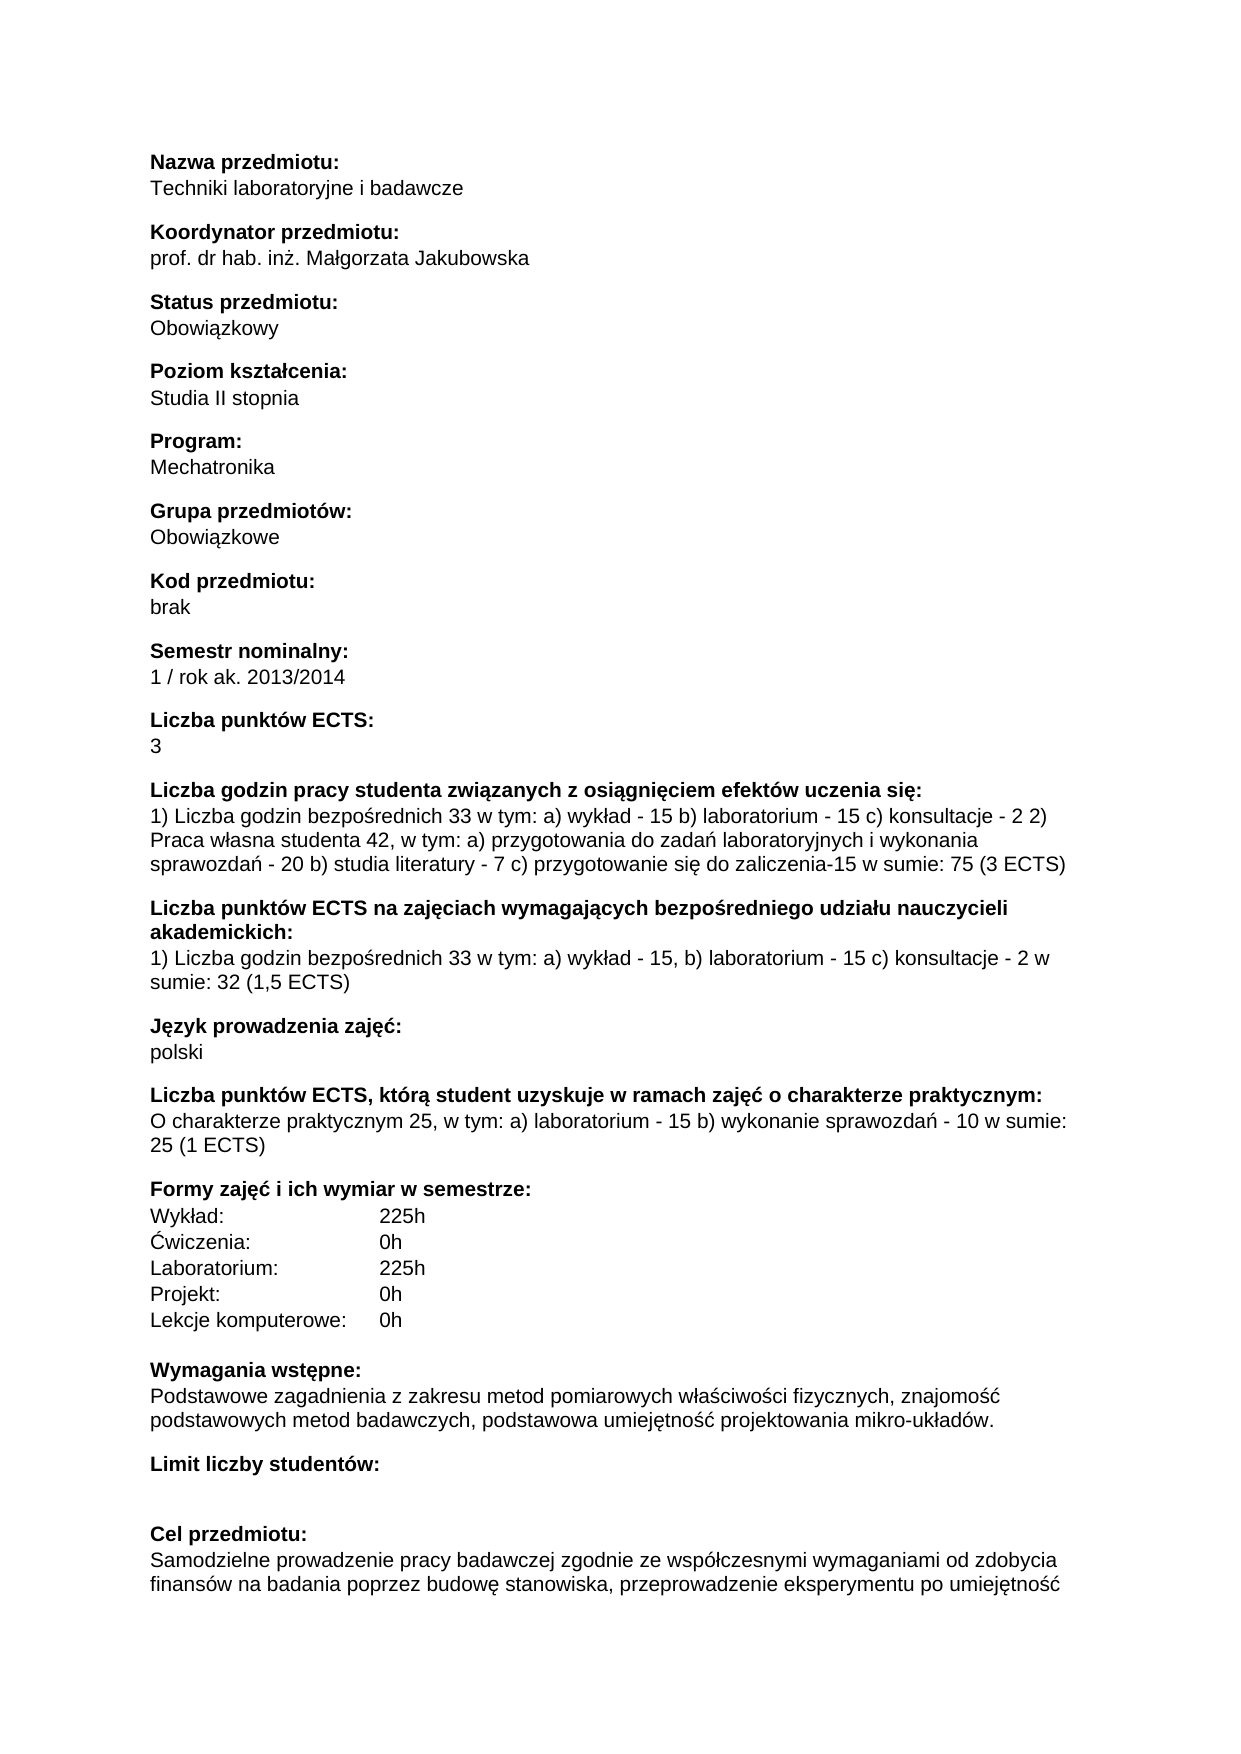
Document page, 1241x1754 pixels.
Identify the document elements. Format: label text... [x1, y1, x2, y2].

text Obowiązkowy [150, 316, 1090, 339]
text Cel przedmiotu: [150, 1521, 1090, 1545]
table_cell Lekcje komputerowe: [140, 1308, 367, 1332]
text Kod przedmiotu: [150, 569, 1090, 593]
text 3 [150, 734, 1090, 758]
table_cell Laboratorium: [140, 1256, 367, 1280]
text 1) Liczba godzin bezpośrednich 33 w tym: a) wykład - 15 b) laboratorium - 15 c) konsultacje - 2 2) Praca własna studenta 42, w tym: a) przygotowania do zadań laboratoryjnych i wykonania sprawozdań - 20 b) studia literatury - 7 c) przygotowanie się do zaliczenia-15 w sumie: 75 (3 ECTS) [150, 804, 1090, 876]
text Liczba punktów ECTS: [150, 708, 1090, 732]
table_cell 225h [369, 1254, 597, 1280]
text 1 / rok ak. 2013/2014 [150, 664, 1090, 688]
text Podstawowe zagadnienia z zakresu metod pomiarowych właściwości fizycznych, znajomość podstawowych metod badawczych, podstawowa umiejętność projektowania mikro-układów. [150, 1384, 1090, 1432]
table_cell Projekt: [140, 1282, 367, 1306]
text Wymagania wstępne: [150, 1358, 1090, 1382]
text Liczba punktów ECTS na zajęciach wymagających bezpośredniego udziału nauczycieli akademickich: [150, 896, 1090, 944]
text Mechatronika [150, 455, 1090, 479]
text Grupa przedmiotów: [150, 499, 1090, 523]
text Liczba punktów ECTS, którą student uzyskuje w ramach zajęć o charakterze praktycznym: [150, 1083, 1090, 1107]
text Studia II stopnia [150, 385, 1090, 409]
text brak [150, 595, 1090, 619]
text Obowiązkowe [150, 525, 1090, 549]
table_cell 0h [369, 1306, 597, 1332]
text Semestr nominalny: [150, 638, 1090, 662]
table_header 225h [369, 1204, 597, 1228]
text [150, 1547, 1090, 1595]
text Program: [150, 429, 1090, 453]
text Formy zajęć i ich wymiar w semestrze: [150, 1177, 1090, 1201]
table_cell Ćwiczenia: [140, 1230, 367, 1254]
text Poziom kształcenia: [150, 359, 1090, 383]
text polski [150, 1039, 1090, 1063]
text Techniki laboratoryjne i badawcze [150, 176, 1090, 200]
text Liczba godzin pracy studenta związanych z osiągnięciem efektów uczenia się: [150, 778, 1090, 802]
table_header Wykład: [140, 1204, 367, 1228]
text O charakterze praktycznym 25, w tym: a) laboratorium - 15 b) wykonanie sprawozdań - 10 w sumie: 25 (1 ECTS) [150, 1109, 1090, 1157]
text Język prowadzenia zajęć: [150, 1013, 1090, 1037]
table_cell 0h [369, 1228, 597, 1254]
text Limit liczby studentów: [150, 1452, 1090, 1476]
text 1) Liczba godzin bezpośrednich 33 w tym: a) wykład - 15, b) laboratorium - 15 c) konsultacje - 2 w sumie: 32 (1,5 ECTS) [150, 946, 1090, 994]
table_cell 0h [369, 1280, 597, 1306]
text Nazwa przedmiotu: [150, 150, 1090, 174]
text Koordynator przedmiotu: [150, 220, 1090, 244]
text prof. dr hab. inż. Małgorzata Jakubowska [150, 246, 1090, 270]
text Status przedmiotu: [150, 289, 1090, 313]
